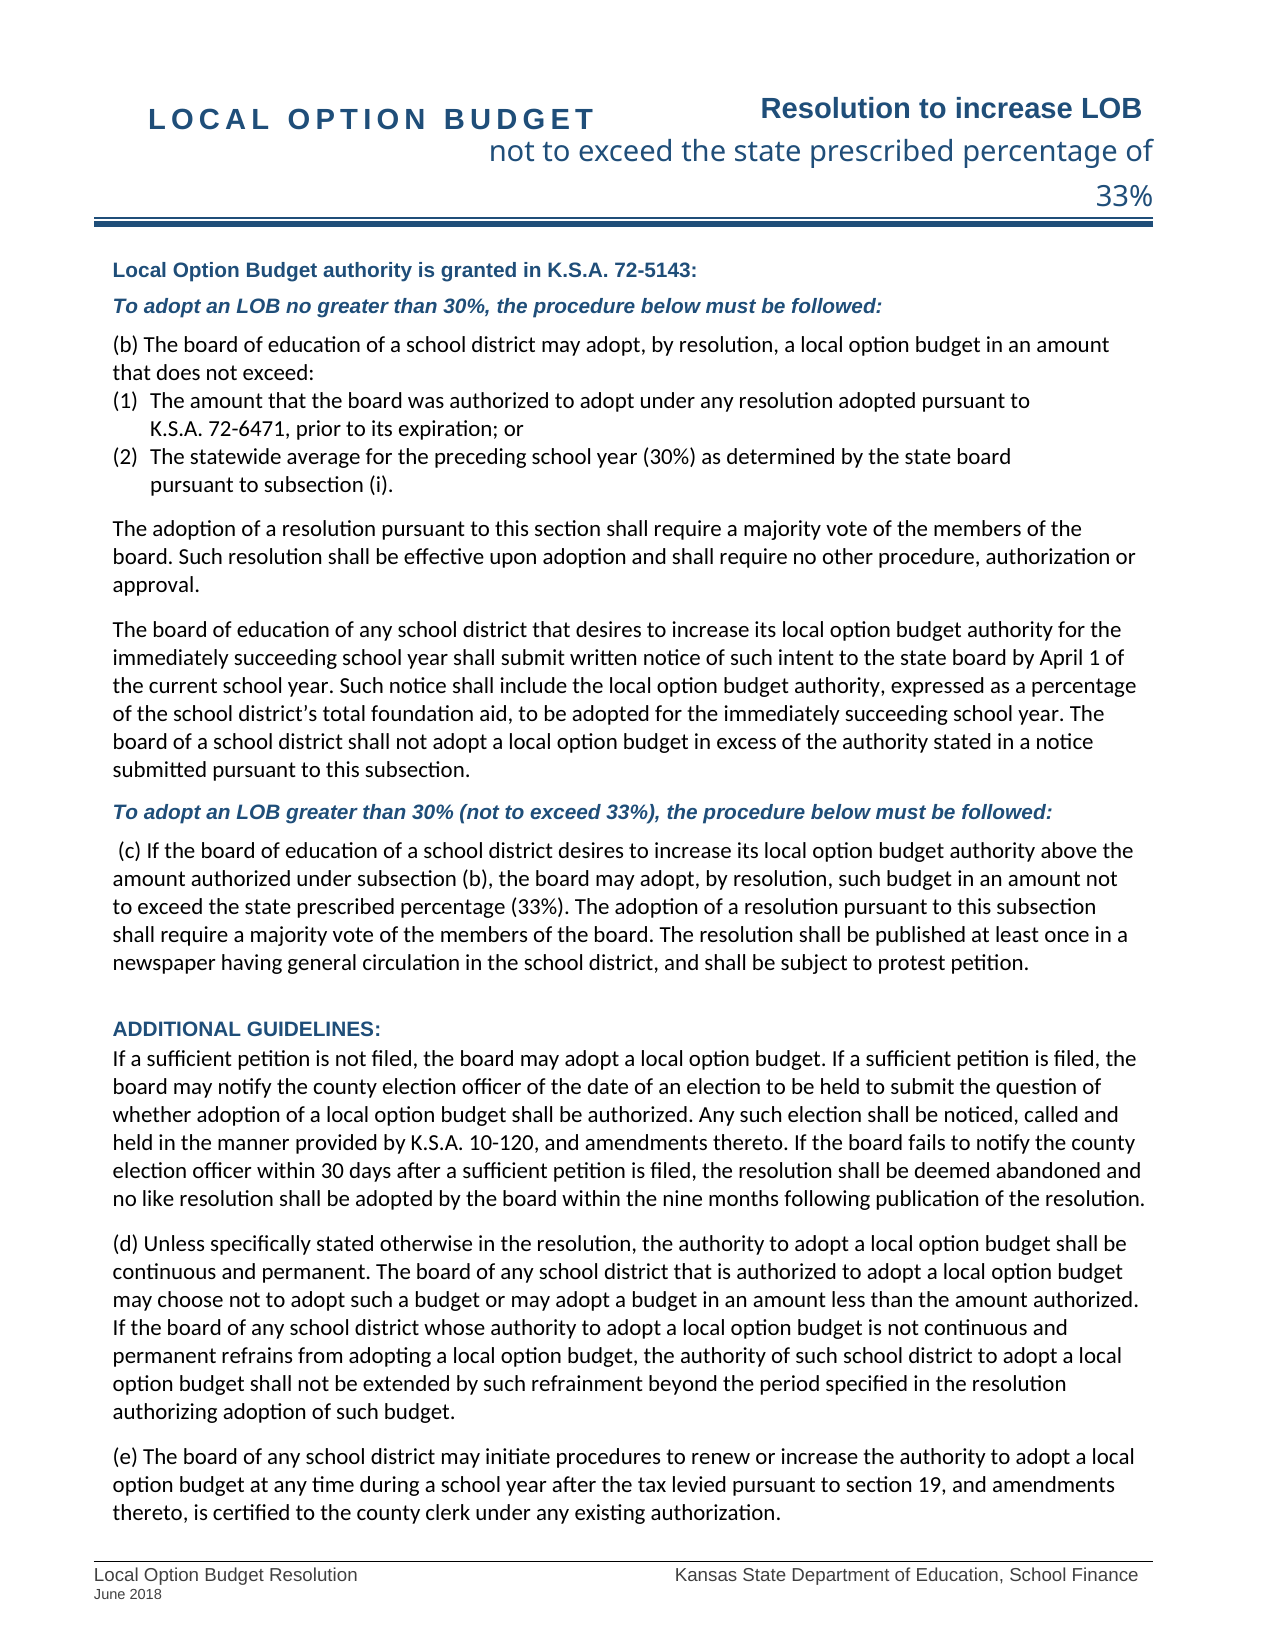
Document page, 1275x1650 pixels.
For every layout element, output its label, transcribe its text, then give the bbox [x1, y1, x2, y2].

text Additional guidelines: [112, 1017, 1153, 1041]
list The amount that the board was authorized to adopt under any resolution adopted pursuant to K.S.A. 72-6471, prior to its expiration; or [112, 386, 1078, 442]
text To adopt an LOB greater than 30% (not to exceed 33%), the procedure below must be followed: [112, 800, 1144, 824]
subtitle Resolution to increase LOB not to exceed the state prescribed percentage of 33% [94, 91, 1153, 217]
text The board of education of any school district that desires to increase its local option budget authority for the immediately succeeding school year shall submit written notice of such intent to the state board by April 1 of the current school year. Such notice shall include the local option budget authority, expressed as a percentage of the school district’s total foundation aid, to be adopted for the immediately succeeding school year. The board of a school district shall not adopt a local option budget in excess of the authority stated in a notice submitted pursuant to this subsection. [112, 615, 1144, 783]
text (d) Unless specifically stated otherwise in the resolution, the authority to adopt a local option budget shall be continuous and permanent. The board of any school district that is authorized to adopt a local option budget may choose not to adopt such a budget or may adopt a budget in an amount less than the amount authorized. If the board of any school district whose authority to adopt a local option budget is not continuous and permanent refrains from adopting a local option budget, the authority of such school district to adopt a local option budget shall not be extended by such refrainment beyond the period specified in the resolution authorizing adoption of such budget. [112, 1229, 1144, 1425]
text The adoption of a resolution pursuant to this section shall require a majority vote of the members of the board. Such resolution shall be effective upon adoption and shall require no other procedure, authorization or approval. [112, 514, 1144, 598]
text (e) The board of any school district may initiate procedures to renew or increase the authority to adopt a local option budget at any time during a school year after the tax levied pursuant to section 19, and amendments thereto, is certified to the county clerk under any existing authorization. [112, 1442, 1144, 1526]
list The statewide average for the preceding school year (30%) as determined by the state board pursuant to subsection (i). [112, 442, 1078, 498]
text (b) The board of education of a school district may adopt, by resolution, a local option budget in an amount that does not exceed: [112, 330, 1144, 386]
text (c) If the board of education of a school district desires to increase its local option budget authority above the amount authorized under subsection (b), the board may adopt, by resolution, such budget in an amount not to exceed the state prescribed percentage (33%). The adoption of a resolution pursuant to this subsection shall require a majority vote of the members of the board. The resolution shall be published at least once in a newspaper having general circulation in the school district, and shall be subject to protest petition. [112, 836, 1144, 976]
text Local Option Budget authority is granted in K.S.A. 72-5143: [112, 258, 1144, 282]
text To adopt an LOB no greater than 30%, the procedure below must be followed: [112, 294, 1144, 318]
text If a sufficient petition is not filed, the board may adopt a local option budget. If a sufficient petition is filed, the board may notify the county election officer of the date of an election to be held to submit the question of whether adoption of a local option budget shall be authorized. Any such election shall be noticed, called and held in the manner provided by K.S.A. 10-120, and amendments thereto. If the board fails to notify the county election officer within 30 days after a sufficient petition is filed, the resolution shall be deemed abandoned and no like resolution shall be adopted by the board within the nine months following publication of the resolution. [112, 1044, 1153, 1212]
